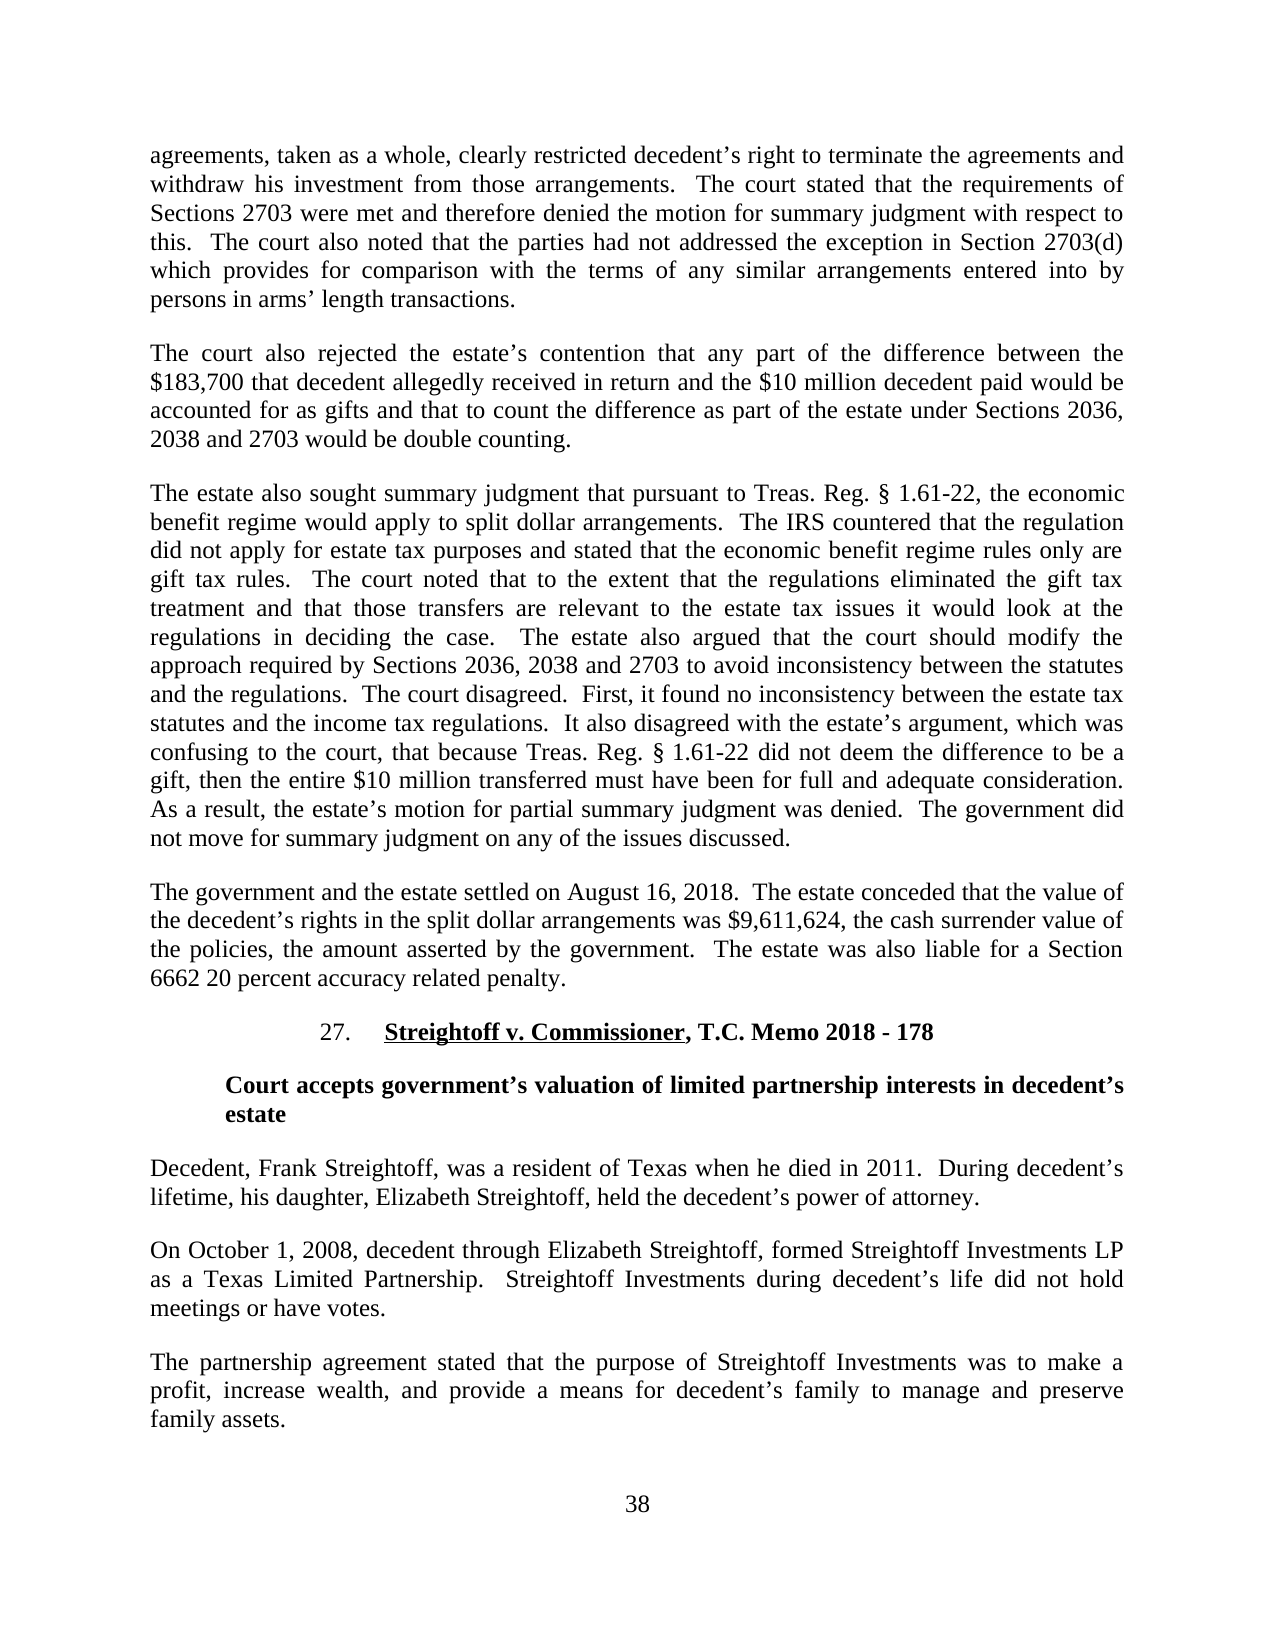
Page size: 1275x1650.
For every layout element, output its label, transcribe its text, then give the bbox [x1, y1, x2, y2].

text The estate also sought summary judgment that pursuant to Treas. Reg. § 1.61-22, the economic benefit regime would apply to split dollar arrangements. The IRS countered that the regulation did not apply for estate tax purposes and stated that the economic benefit regime rules only are gift tax rules. The court noted that to the extent that the regulations eliminated the gift tax treatment and that those transfers are relevant to the estate tax issues it would look at the regulations in deciding the case. The estate also argued that the court should modify the approach required by Sections 2036, 2038 and 2703 to avoid inconsistency between the statutes and the regulations. The court disagreed. First, it found no inconsistency between the estate tax statutes and the income tax regulations. It also disagreed with the estate’s argument, which was confusing to the court, that because Treas. Reg. § 1.61-22 did not deem the difference to be a gift, then the entire $10 million transferred must have been for full and adequate consideration. As a result, the estate’s motion for partial summary judgment was denied. The government did not move for summary judgment on any of the issues discussed. [150, 478, 1125, 852]
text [150, 141, 1125, 313]
list Streightoff v. Commissioner, T.C. Memo 2018 - 178 [319, 1017, 1125, 1046]
text Decedent, Frank Streightoff, was a resident of Texas when he died in 2011. During decedent’s lifetime, his daughter, Elizabeth Streightoff, held the decedent’s power of attorney. [150, 1153, 1125, 1211]
text On October 1, 2008, decedent through Elizabeth Streightoff, formed Streightoff Investments LP as a Texas Limited Partnership. Streightoff Investments during decedent’s life did not hold meetings or have votes. [150, 1236, 1125, 1322]
text The government and the estate settled on August 16, 2018. The estate conceded that the value of the decedent’s rights in the split dollar arrangements was $9,611,624, the cash surrender value of the policies, the amount asserted by the government. The estate was also liable for a Section 6662 20 percent accuracy related penalty. [150, 877, 1125, 992]
text The partnership agreement stated that the purpose of Streightoff Investments was to make a profit, increase wealth, and provide a means for decedent’s family to manage and preserve family assets. [150, 1347, 1125, 1433]
text The court also rejected the estate’s contention that any part of the difference between the $183,700 that decedent allegedly received in return and the $10 million decedent paid would be accounted for as gifts and that to count the difference as part of the estate under Sections 2036, 2038 and 2703 would be double counting. [150, 338, 1125, 453]
text Court accepts government’s valuation of limited partnership interests in decedent’s estate [225, 1071, 1125, 1128]
